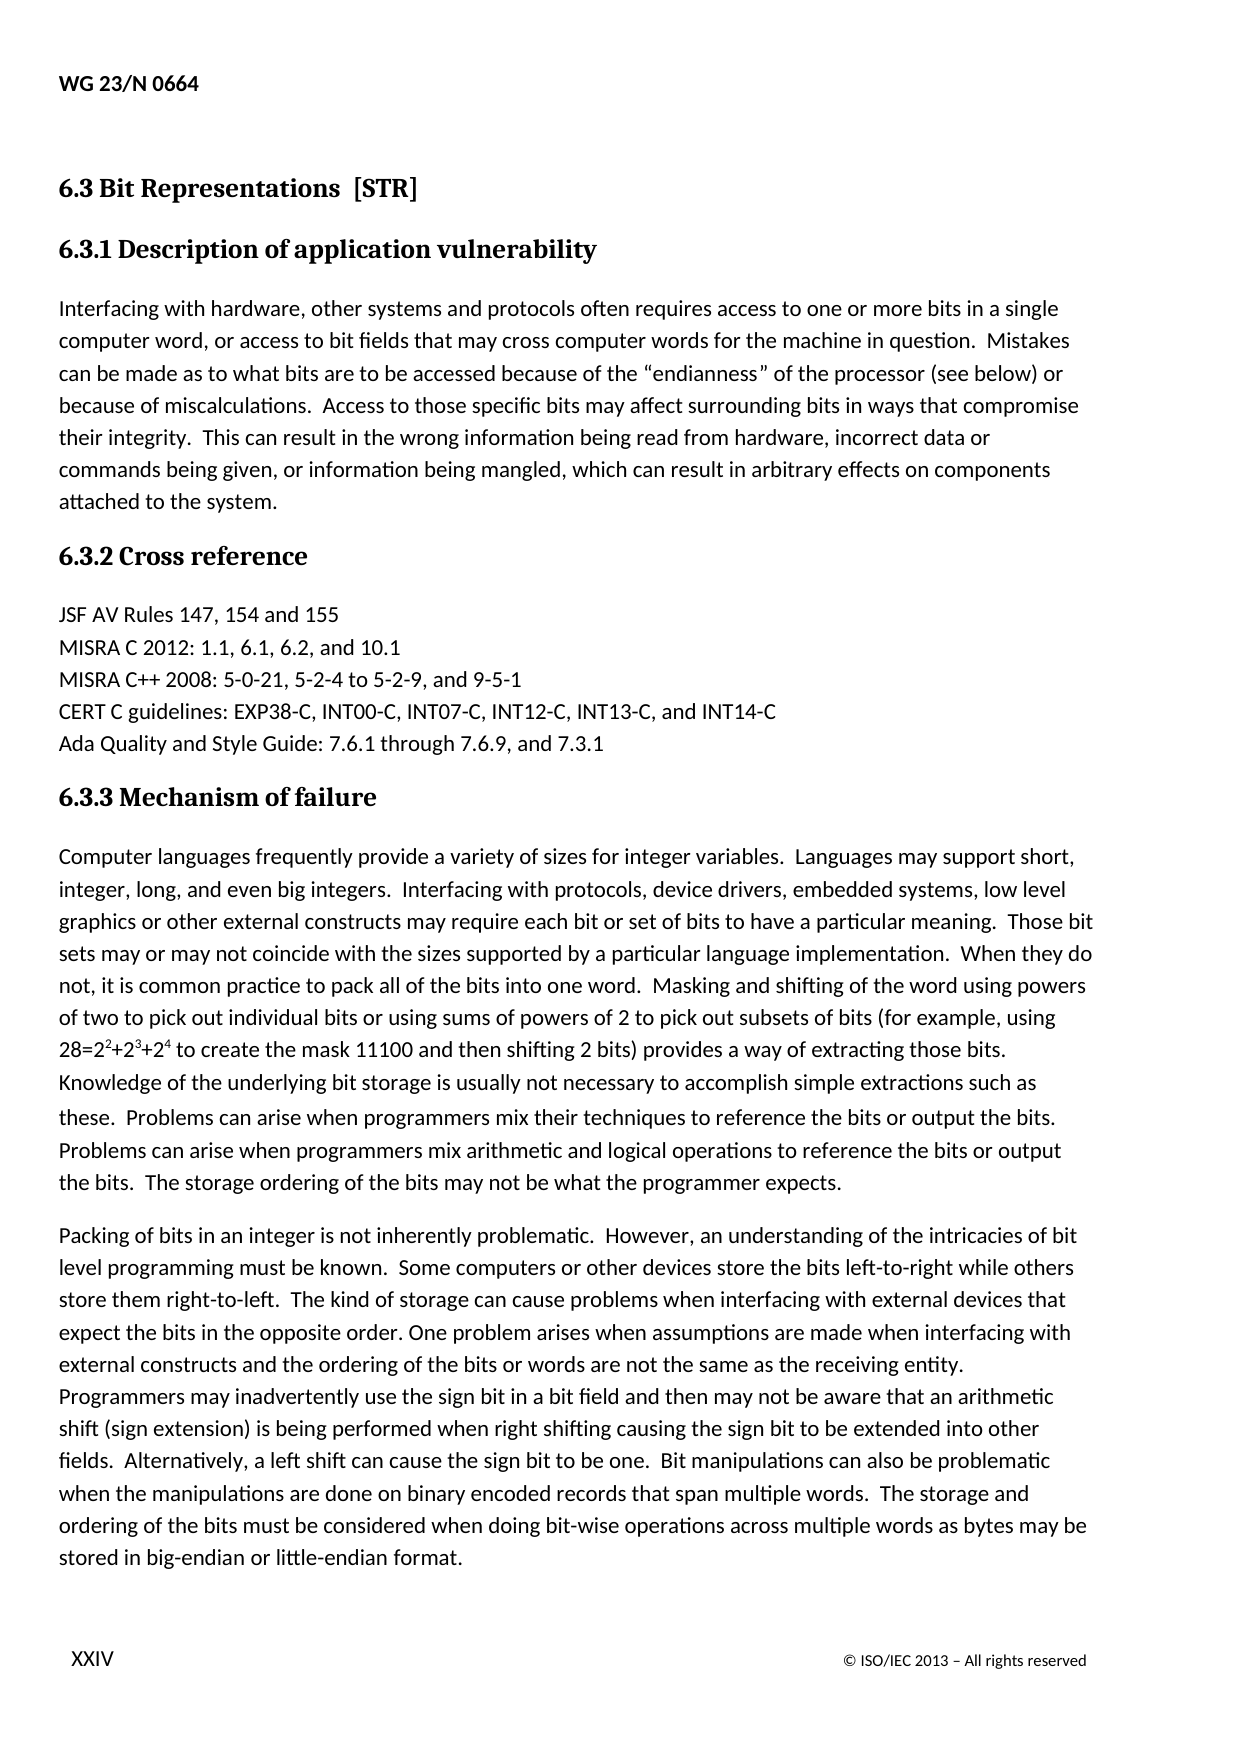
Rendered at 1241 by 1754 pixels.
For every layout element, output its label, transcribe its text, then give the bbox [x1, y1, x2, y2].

text MISRA C 2012: 1.1, 6.1, 6.2, and 10.1 [58, 633, 1099, 661]
text Computer languages frequently provide a variety of sizes for integer variables. Languages may support short, integer, long, and even big integers. Interfacing with protocols, device drivers, embedded systems, low level graphics or other external constructs may require each bit or set of bits to have a particular meaning. Those bit sets may or may not coincide with the sizes supported by a particular language implementation. When they do not, it is common practice to pack all of the bits into one word. Masking and shifting of the word using powers of two to pick out individual bits or using sums of powers of 2 to pick out subsets of bits (for example, using 28=22+23+24 to create the mask 11100 and then shifting 2 bits) provides a way of extracting those bits. Knowledge of the underlying bit storage is usually not necessary to accomplish simple extractions such as these. Problems can arise when programmers mix their techniques to reference the bits or output the bits. Problems can arise when programmers mix arithmetic and logical operations to reference the bits or output the bits. The storage ordering of the bits may not be what the programmer expects. [58, 842, 1099, 1196]
subtitle 6.3.1 Description of application vulnerability [58, 234, 1099, 265]
text Interfacing with hardware, other systems and protocols often requires access to one or more bits in a single computer word, or access to bit fields that may cross computer words for the machine in question. Mistakes can be made as to what bits are to be accessed because of the “endianness” of the processor (see below) or because of miscalculations. Access to those specific bits may affect surrounding bits in ways that compromise their integrity. This can result in the wrong information being read from hardware, incorrect data or commands being given, or information being mangled, which can result in arbitrary effects on components attached to the system. [58, 294, 1099, 516]
text JSF AV Rules 147, 154 and 155 [58, 601, 1099, 629]
subtitle 6.3.3 Mechanism of failure [58, 782, 1099, 813]
subtitle 6.3.2 Cross reference [58, 541, 1099, 572]
text Packing of bits in an integer is not inherently problematic. However, an understanding of the intricacies of bit level programming must be known. Some computers or other devices store the bits left-to-right while others store them right-to-left. The kind of storage can cause problems when interfacing with external devices that expect the bits in the opposite order. One problem arises when assumptions are made when interfacing with external constructs and the ordering of the bits or words are not the same as the receiving entity. Programmers may inadvertently use the sign bit in a bit field and then may not be aware that an arithmetic shift (sign extension) is being performed when right shifting causing the sign bit to be extended into other fields. Alternatively, a left shift can cause the sign bit to be one. Bit manipulations can also be problematic when the manipulations are done on binary encoded records that span multiple words. The storage and ordering of the bits must be considered when doing bit-wise operations across multiple words as bytes may be stored in big-endian or little-endian format. [58, 1221, 1099, 1571]
text MISRA C++ 2008: 5-0-21, 5-2-4 to 5-2-9, and 9-5-1 [58, 665, 1099, 693]
subtitle 6.3 Bit Representations [STR] [58, 173, 1099, 205]
text CERT C guidelines: EXP38-C, INT00-C, INT07-C, INT12-C, INT13-C, and INT14-C [58, 697, 1099, 725]
text Ada Quality and Style Guide: 7.6.1 through 7.6.9, and 7.3.1 [58, 729, 1099, 757]
